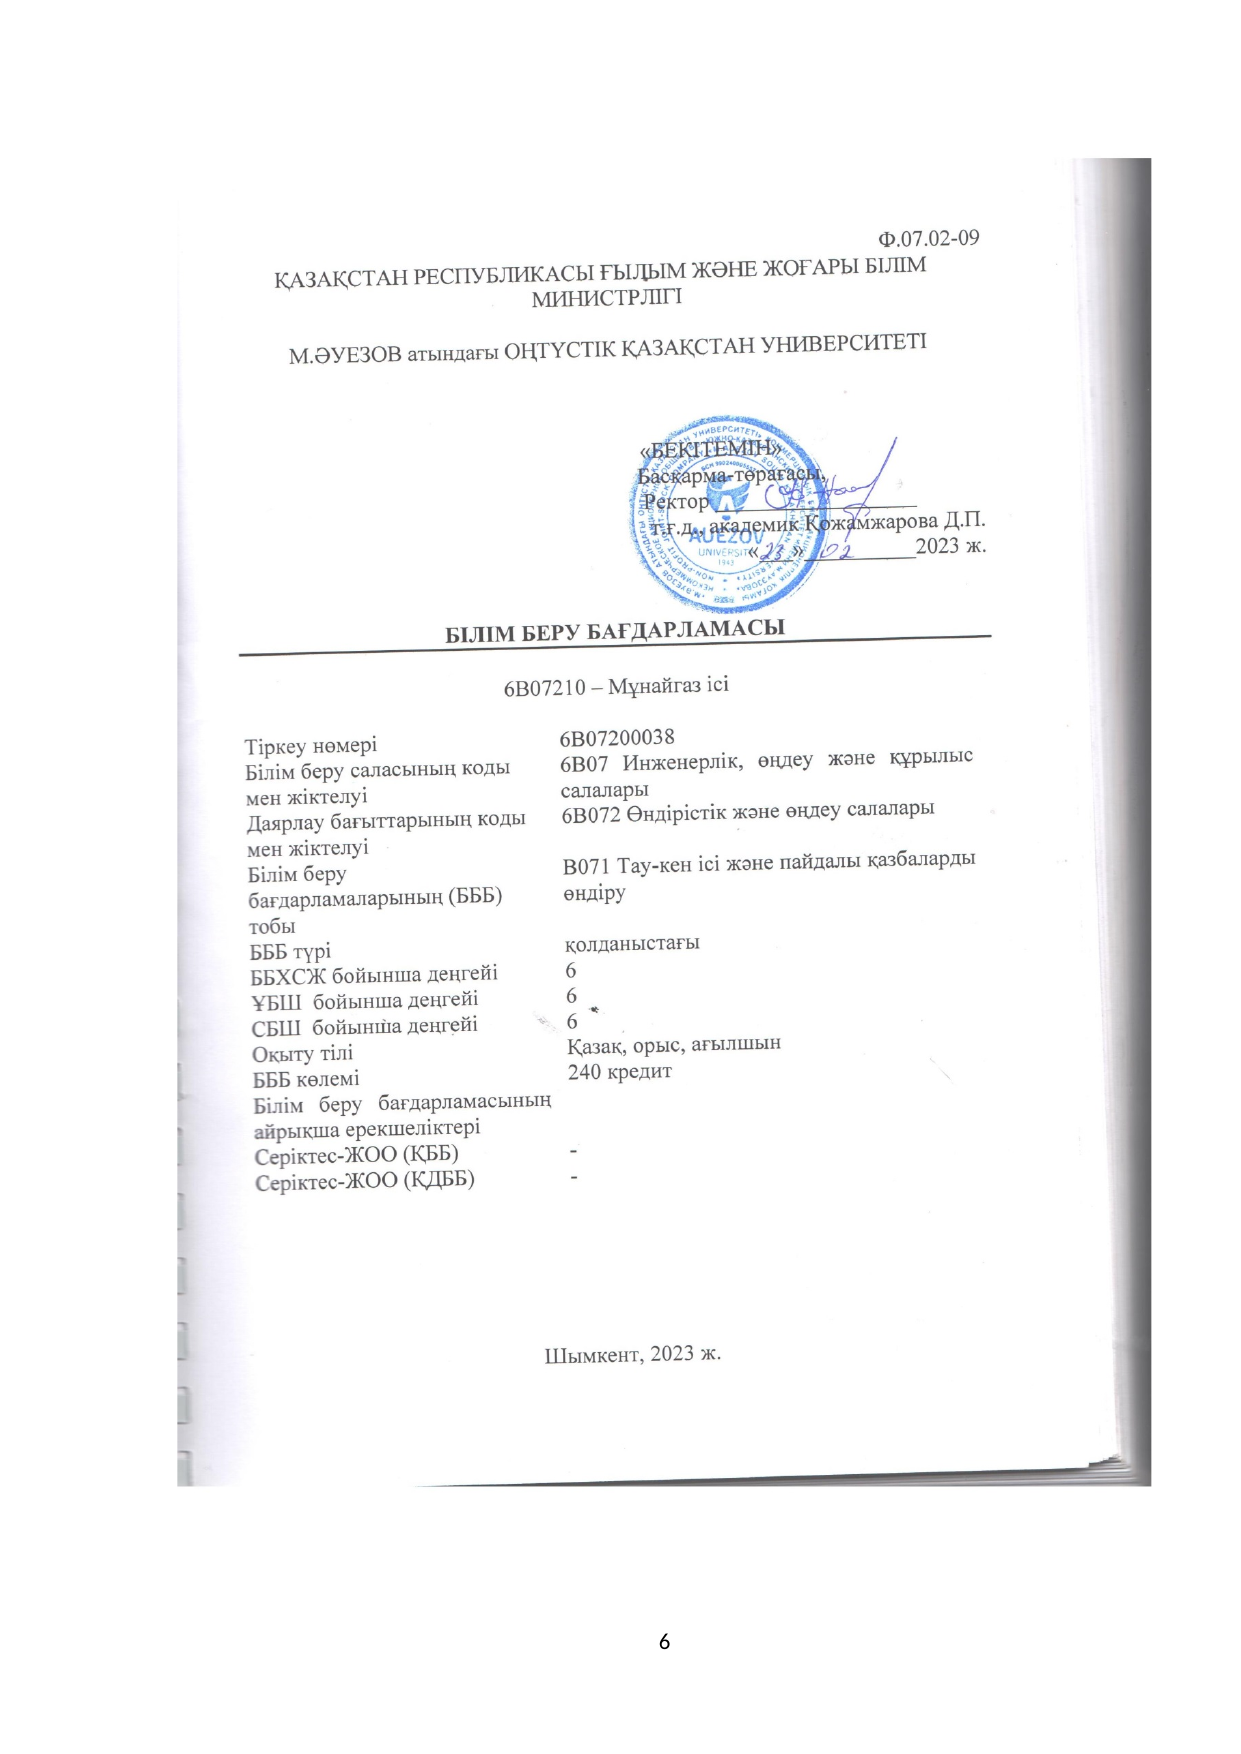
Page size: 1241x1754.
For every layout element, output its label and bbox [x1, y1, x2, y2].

picture [177, 151, 1152, 1493]
